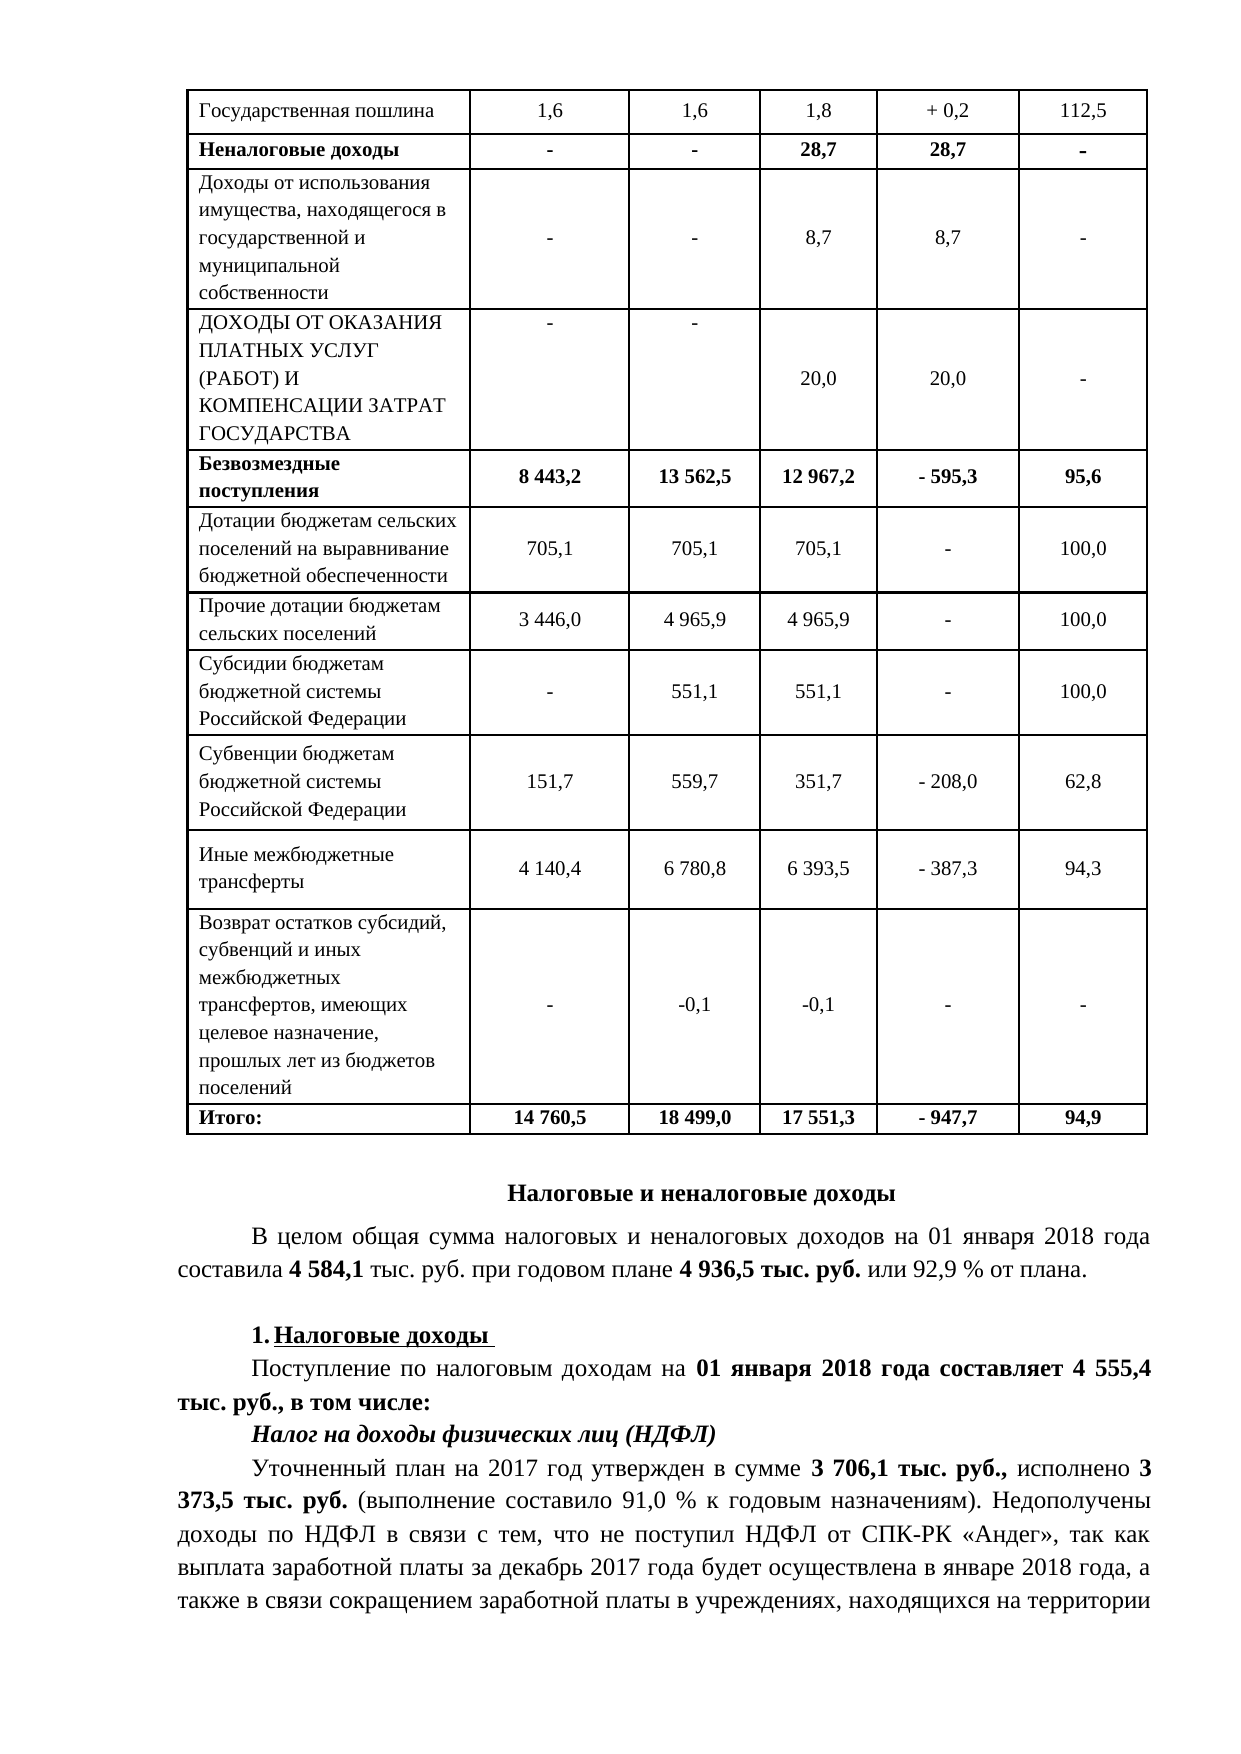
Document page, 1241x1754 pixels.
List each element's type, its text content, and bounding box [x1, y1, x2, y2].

table_cell - 208,0 [878, 736, 1018, 829]
table_cell 94,9 [1020, 1105, 1146, 1133]
table_cell Субвенции бюджетам бюджетной системы Российской Федерации [189, 736, 469, 829]
table_cell 95,6 [1020, 451, 1146, 506]
table_cell 28,7 [761, 135, 876, 168]
text В целом общая сумма налоговых и неналоговых доходов на 01 января 2018 года составила 4 584,1 тыс. руб. при годовом плане 4 936,5 тыс. руб. или 92,9 % от плана. [177, 1221, 1152, 1283]
table_cell - [1020, 170, 1146, 308]
table_cell - [471, 651, 628, 734]
table_cell - 595,3 [878, 451, 1018, 506]
table_cell 8 443,2 [471, 451, 628, 506]
table_cell 8,7 [761, 170, 876, 308]
table_cell 100,0 [1020, 508, 1146, 591]
table_cell Доходы от использования имущества, находящегося в государственной и муниципальной собственности [189, 170, 469, 308]
table_cell Безвозмездные поступления [189, 451, 469, 506]
table_cell - [630, 310, 759, 448]
table_cell 551,1 [630, 651, 759, 734]
text Налоговые и неналоговые доходы [177, 1178, 1152, 1207]
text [177, 1453, 1152, 1613]
text Поступление по налоговым доходам на 01 января 2018 года составляет 4 555,4 тыс. руб., в том числе: [177, 1353, 1152, 1415]
table_cell -0,1 [761, 910, 876, 1103]
table_cell - [471, 310, 628, 448]
table_cell Возврат остатков субсидий, субвенций и иных межбюджетных трансфертов, имеющих целевое назначение, прошлых лет из бюджетов поселений [189, 910, 469, 1103]
table_cell - [471, 170, 628, 308]
table_cell 151,7 [471, 736, 628, 829]
table_cell 14 760,5 [471, 1105, 628, 1133]
table_cell 112,5 [1020, 91, 1146, 133]
table_cell 4 965,9 [761, 594, 876, 649]
table_cell - 947,7 [878, 1105, 1018, 1133]
table_cell Неналоговые доходы [189, 135, 469, 168]
table_cell 551,1 [761, 651, 876, 734]
table_cell 100,0 [1020, 594, 1146, 649]
table_cell - 387,3 [878, 831, 1018, 907]
table_cell 20,0 [761, 310, 876, 448]
table_cell 559,7 [630, 736, 759, 829]
table_cell Итого: [189, 1105, 469, 1133]
table_cell 3 446,0 [471, 594, 628, 649]
table_cell - [630, 170, 759, 308]
table_cell Прочие дотации бюджетам сельских поселений [189, 594, 469, 649]
table_cell 94,3 [1020, 831, 1146, 907]
table_cell + 0,2 [878, 91, 1018, 133]
table_cell - [1020, 310, 1146, 448]
table_cell - [471, 135, 628, 168]
table_cell 4 140,4 [471, 831, 628, 907]
table_cell Дотации бюджетам сельских поселений на выравнивание бюджетной обеспеченности [189, 508, 469, 591]
table_cell Государственная пошлина [189, 91, 469, 133]
table_cell - [878, 594, 1018, 649]
text 1. Налоговые доходы [251, 1321, 1152, 1349]
table_cell 100,0 [1020, 651, 1146, 734]
table_cell - [471, 910, 628, 1103]
table_cell Иные межбюджетные трансферты [189, 831, 469, 907]
table_cell 6 393,5 [761, 831, 876, 907]
text Налог на доходы физических лиц (НДФЛ) [177, 1419, 1152, 1448]
table_cell ДОХОДЫ ОТ ОКАЗАНИЯ ПЛАТНЫХ УСЛУГ (РАБОТ) И КОМПЕНСАЦИИ ЗАТРАТ ГОСУДАРСТВА [189, 310, 469, 448]
table_cell -0,1 [630, 910, 759, 1103]
table_cell 705,1 [761, 508, 876, 591]
table_cell 13 562,5 [630, 451, 759, 506]
table_cell 12 967,2 [761, 451, 876, 506]
table_cell - [1020, 910, 1146, 1103]
table_cell 4 965,9 [630, 594, 759, 649]
table_cell 8,7 [878, 170, 1018, 308]
table_cell 1,6 [471, 91, 628, 133]
table_cell 62,8 [1020, 736, 1146, 829]
table_cell 705,1 [630, 508, 759, 591]
table_cell 17 551,3 [761, 1105, 876, 1133]
table_cell - [878, 910, 1018, 1103]
table_cell 18 499,0 [630, 1105, 759, 1133]
table_cell Субсидии бюджетам бюджетной системы Российской Федерации [189, 651, 469, 734]
table_cell 6 780,8 [630, 831, 759, 907]
table_cell 1,8 [761, 91, 876, 133]
table_cell 705,1 [471, 508, 628, 591]
table_cell - [878, 651, 1018, 734]
table_cell 1,6 [630, 91, 759, 133]
table_cell - [1020, 135, 1146, 168]
table_cell - [878, 508, 1018, 591]
table_cell 28,7 [878, 135, 1018, 168]
table_cell - [630, 135, 759, 168]
table_cell 20,0 [878, 310, 1018, 448]
table_cell 351,7 [761, 736, 876, 829]
